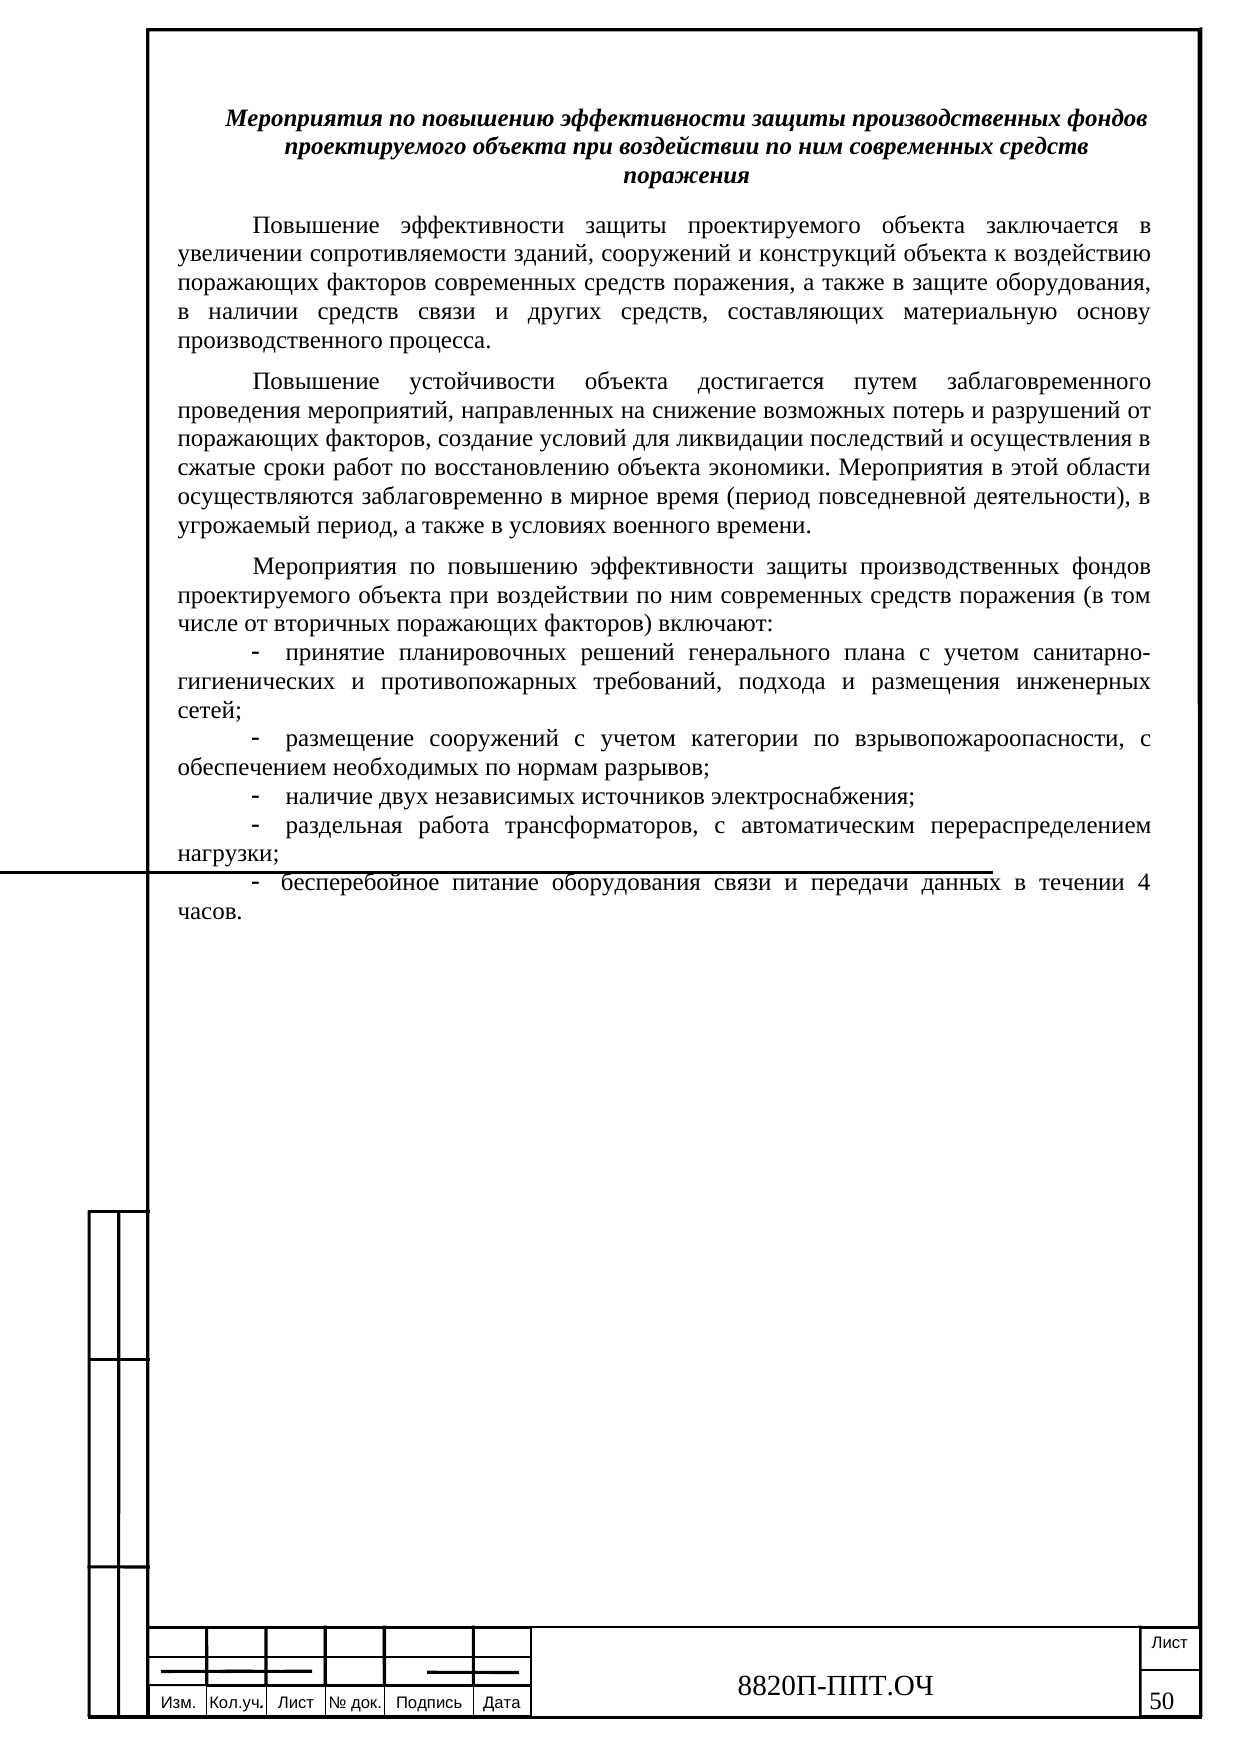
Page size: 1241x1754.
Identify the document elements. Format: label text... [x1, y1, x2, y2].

list размещение сооружений с учетом категории по взрывопожароопасности, с обеспечением необходимых по нормам разрывов; [177, 723, 1152, 781]
text Мероприятия по повышению эффективности защиты производственных фондов проектируемого объекта при воздействии по ним современных средств поражения (в том числе от вторичных поражающих факторов) включают: [177, 551, 1152, 637]
list наличие двух независимых источников электроснабжения; [177, 781, 1152, 810]
list принятие планировочных решений генерального плана с учетом санитарно-гигиенических и противопожарных требований, подхода и размещения инженерных сетей; [177, 637, 1152, 723]
list бесперебойное питание оборудования связи и передачи данных в течении 4 часов. [177, 867, 1152, 925]
list раздельная работа трансформаторов, с автоматическим перераспределением нагрузки; [177, 810, 1152, 867]
text Повышение эффективности защиты проектируемого объекта заключается в увеличении сопротивляемости зданий, сооружений и конструкций объекта к воздействию поражающих факторов современных средств поражения, а также в защите оборудования, в наличии средств связи и других средств, составляющих материальную основу производственного процесса. [177, 210, 1152, 353]
text Повышение устойчивости объекта достигается путем заблаговременного проведения мероприятий, направленных на снижение возможных потерь и разрушений от поражающих факторов, создание условий для ликвидации последствий и осуществления в сжатые сроки работ по восстановлению объекта экономики. Мероприятия в этой области осуществляются заблаговременно в мирное время (период повседневной деятельности), в угрожаемый период, а также в условиях военного времени. [177, 366, 1152, 538]
subtitle Мероприятия по повышению эффективности защиты производственных фондов проектируемого объекта при воздействии по ним современных средств поражения [221, 103, 1152, 189]
